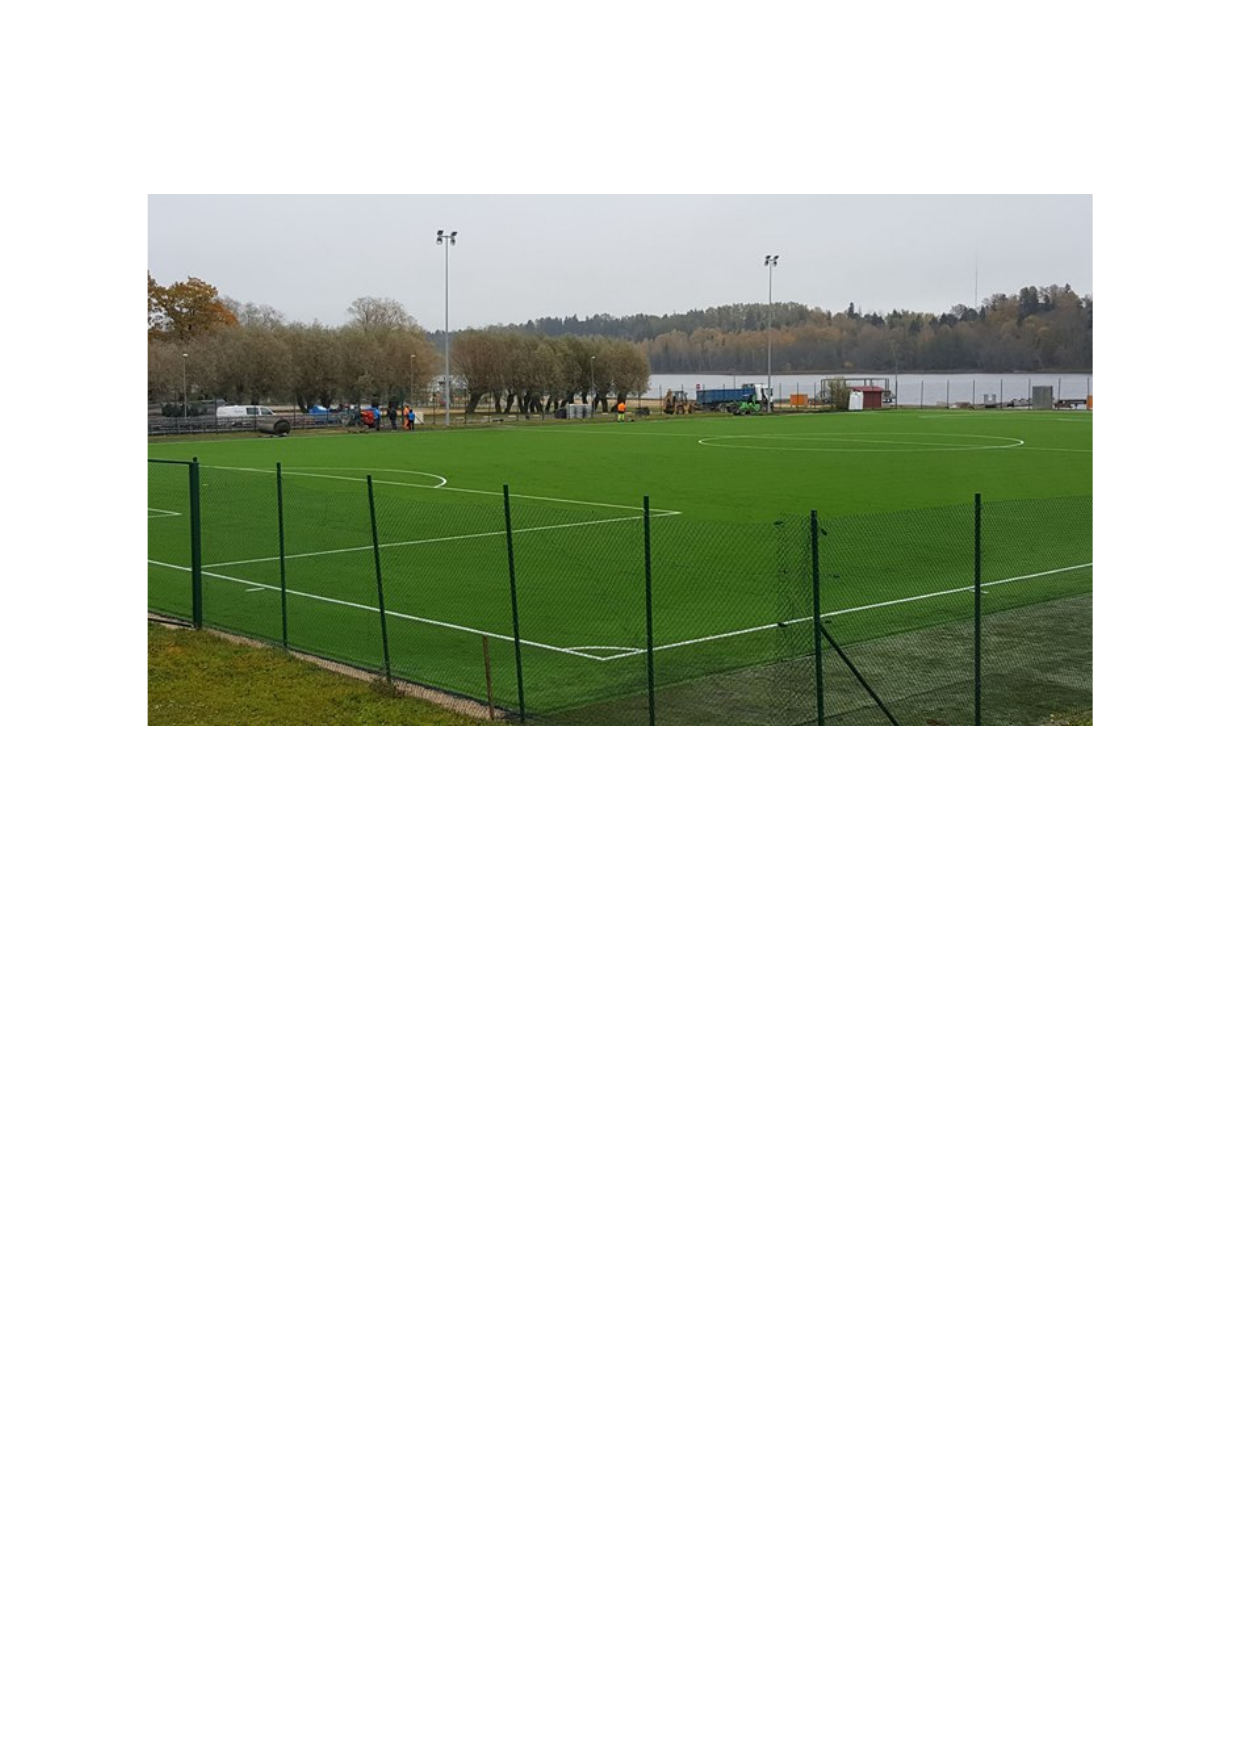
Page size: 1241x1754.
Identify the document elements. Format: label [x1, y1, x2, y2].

picture [147, 194, 1093, 726]
